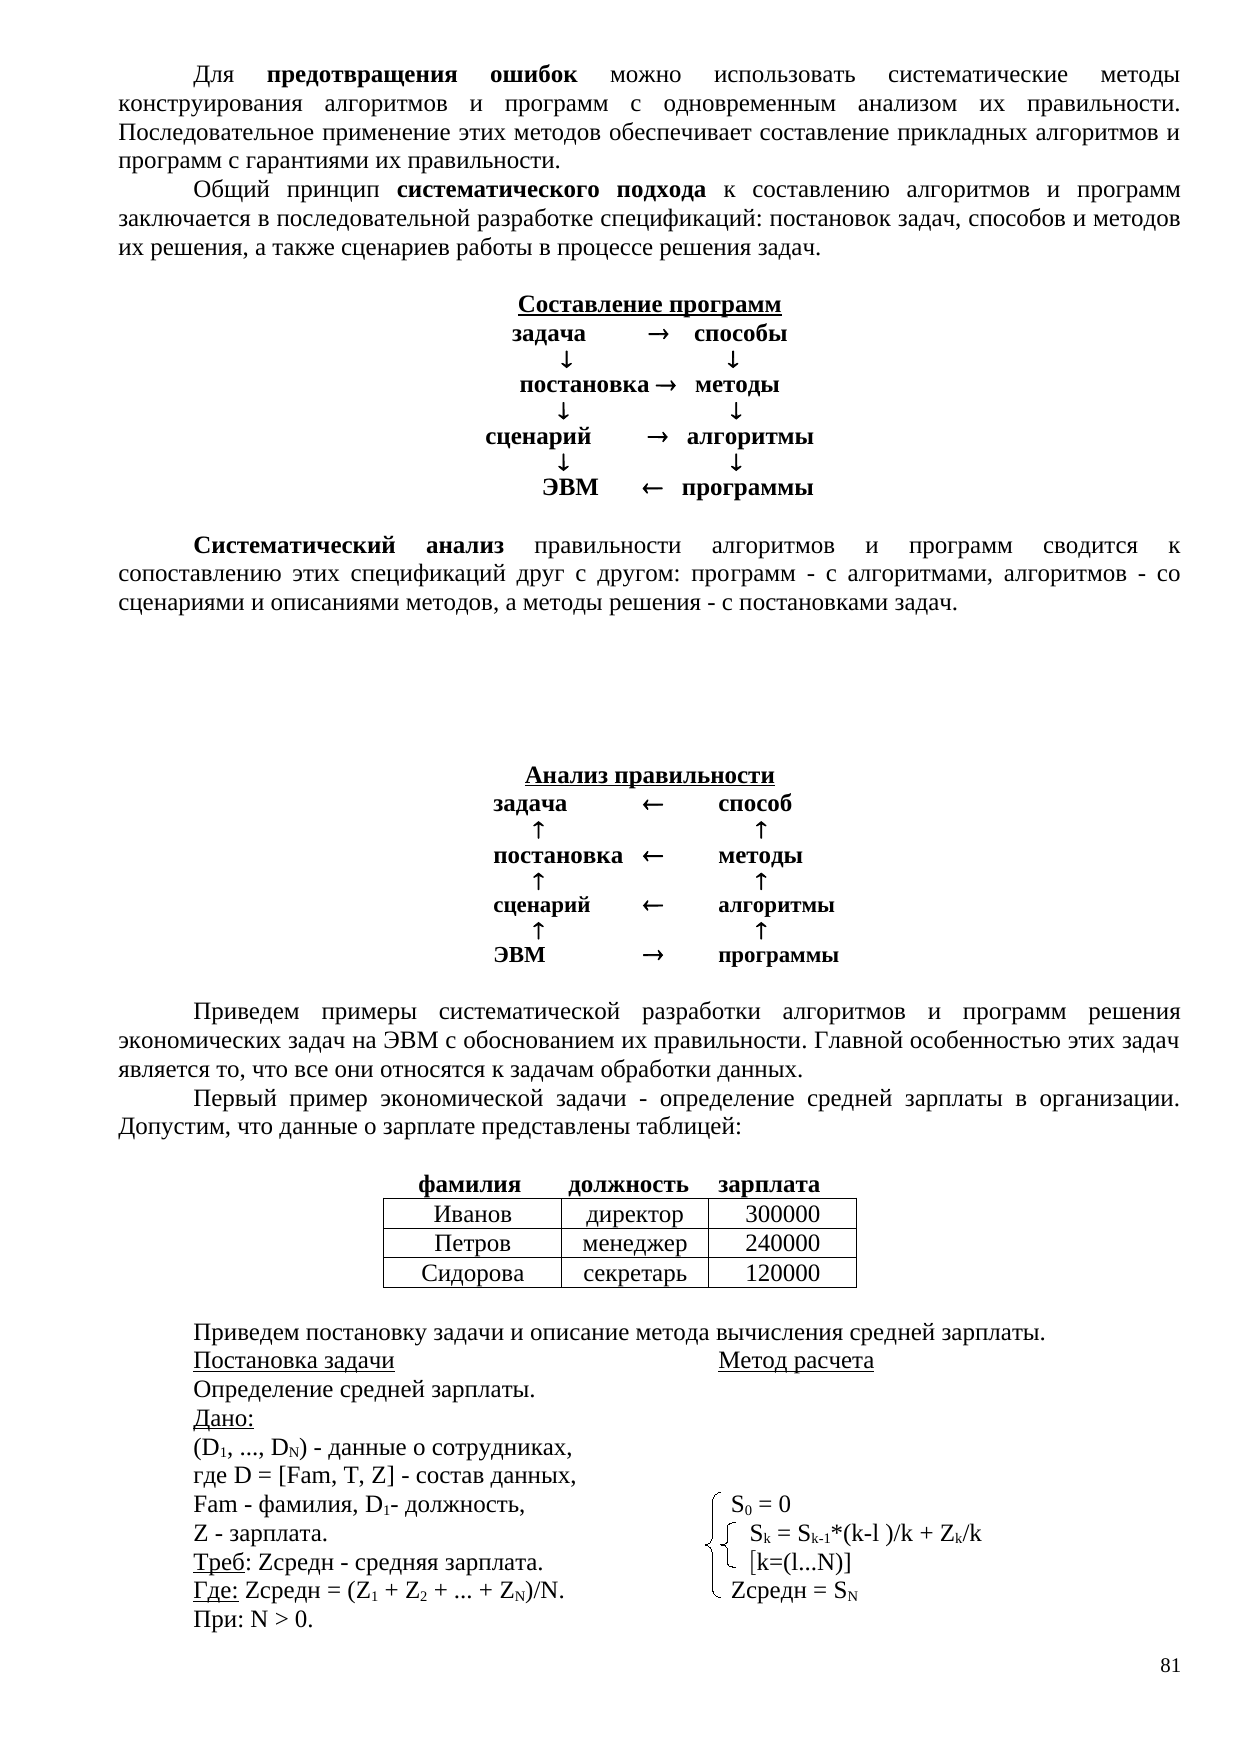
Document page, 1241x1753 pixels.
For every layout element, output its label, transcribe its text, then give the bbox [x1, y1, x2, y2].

text ЭВМ программы [418, 941, 1181, 968]
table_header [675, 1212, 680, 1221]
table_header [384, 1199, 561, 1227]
text задача способ [493, 788, 1181, 817]
text задача способы [118, 318, 1181, 347]
text Постановка задачи Метод расчета [118, 1346, 1181, 1374]
text Для предотвращения ошибок можно использовать систематические методы конструирования алгоритмов и программ с одновременным анализом их правильности. Последовательное применение этих методов обеспечивает составление прикладных алгоритмов и программ с гарантиями их правильности. [118, 59, 1181, 174]
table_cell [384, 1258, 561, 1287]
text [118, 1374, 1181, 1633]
text фамилия должность зарплата [343, 1169, 1181, 1198]
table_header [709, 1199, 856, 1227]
text ЭВМ программы [118, 472, 1181, 501]
text Составление программ [118, 289, 1181, 318]
text Анализ правильности [118, 760, 1181, 788]
text Систематический анализ правильности алгоритмов и программ сводится к сопоставлению этих спецификаций друг с другом: программ - с алгоритмами, алгоритмов - со сценариями и описаниями методов, а методы решения - с постановками задач. [118, 530, 1181, 616]
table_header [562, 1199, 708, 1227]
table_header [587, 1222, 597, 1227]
text Приведем примеры систематической разработки алгоритмов и программ решения экономических задач на ЭВМ с обоснованием их правильности. Главной особенностью этих задач является то, что все они относятся к задачам обработки данных. [118, 996, 1181, 1083]
text постановка методы [118, 369, 1181, 398]
text Приведем постановку задачи и описание метода вычисления средней зарплаты. [118, 1317, 1181, 1346]
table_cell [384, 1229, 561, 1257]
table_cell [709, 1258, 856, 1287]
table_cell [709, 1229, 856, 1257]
text сценарий алгоритмы [418, 891, 1181, 918]
text постановка методы [418, 840, 1181, 869]
text Общий принцип систематического подхода к составлению алгоритмов и программ заключается в последовательной разработке спецификаций: постановок задач, способов и методов их решения, а также сценариев работы в процессе решения задач. [118, 174, 1181, 260]
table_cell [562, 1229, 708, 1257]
text Первый пример экономической задачи - определение средней зарплаты в организации. Допустим, что данные о зарплате представлены таблицей: [118, 1083, 1181, 1140]
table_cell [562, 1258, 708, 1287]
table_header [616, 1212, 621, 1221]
text сценарий алгоритмы [118, 421, 1181, 449]
